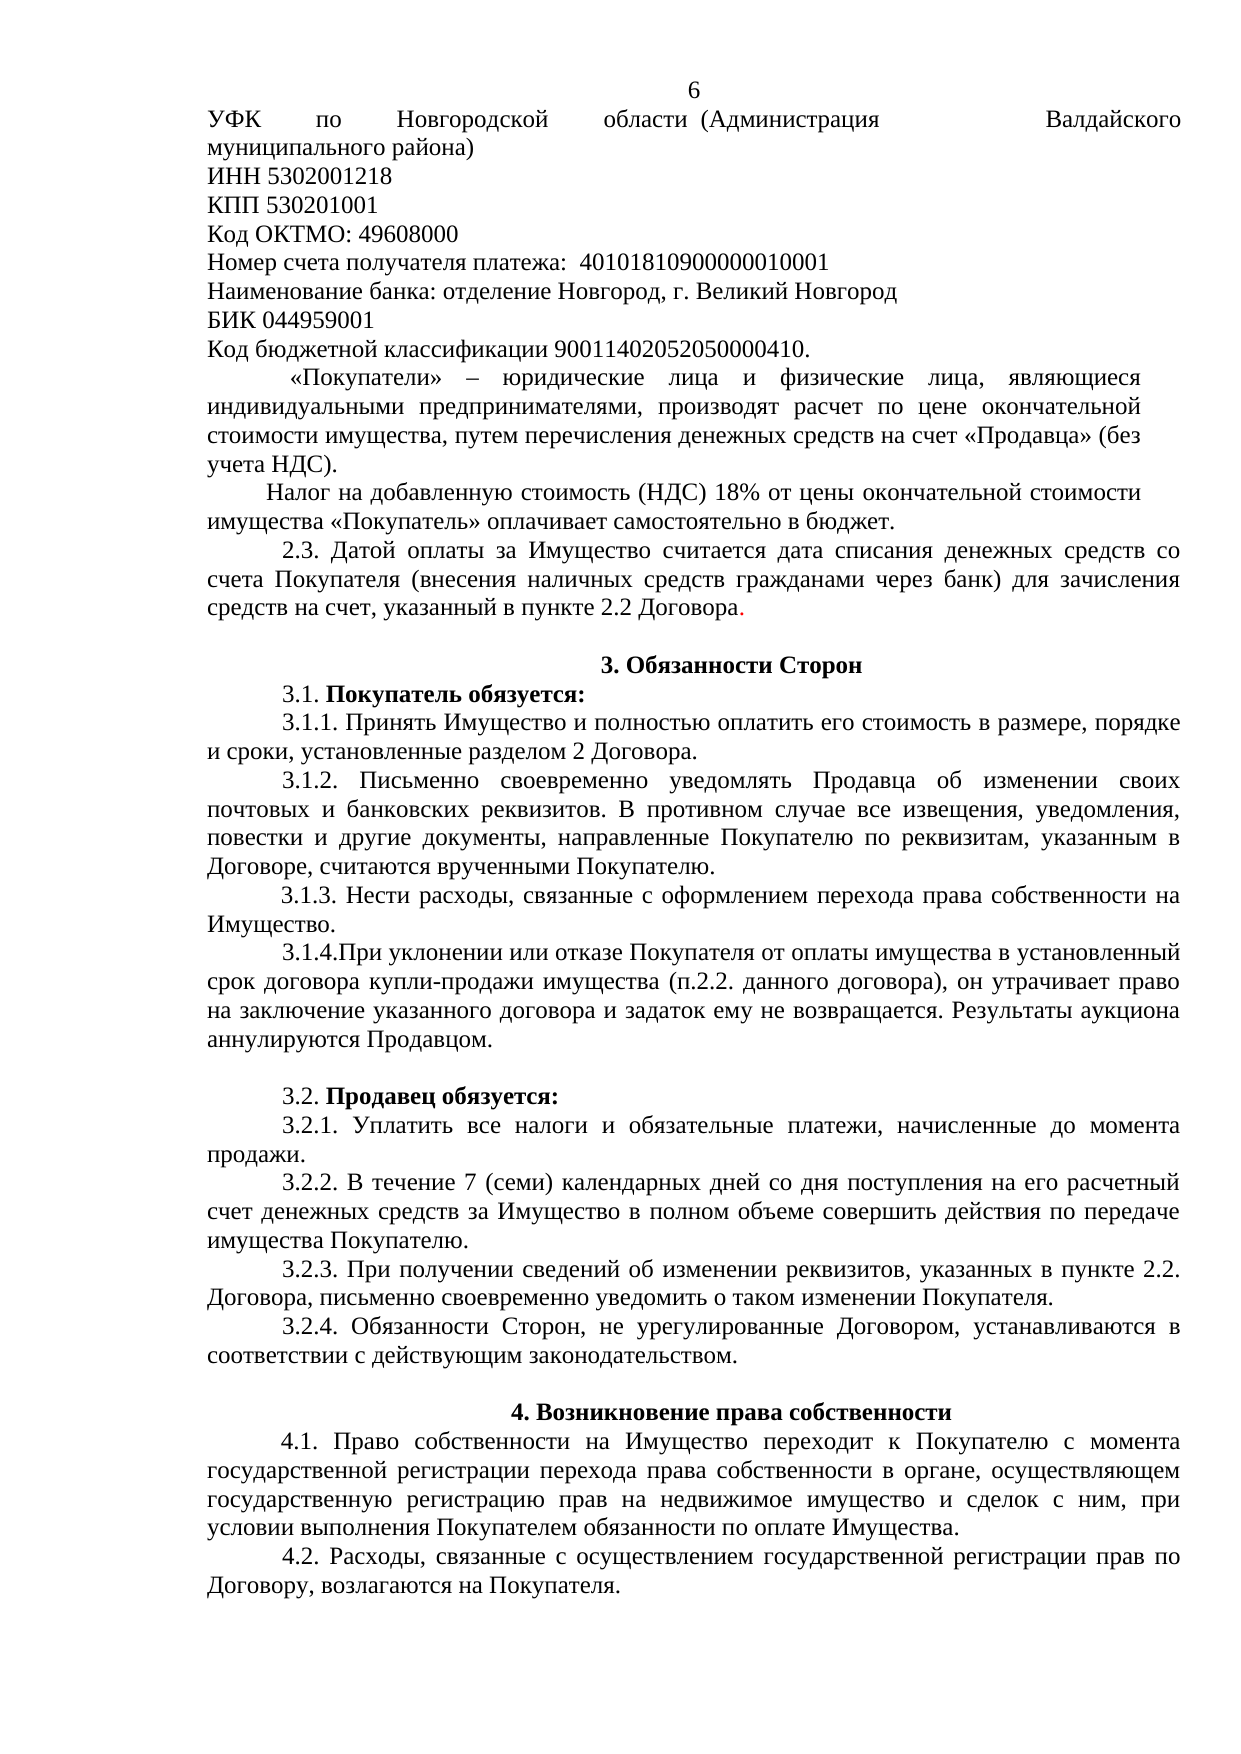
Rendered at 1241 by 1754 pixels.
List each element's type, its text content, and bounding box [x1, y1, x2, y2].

text 2.3. Датой оплаты за Имущество считается дата списания денежных средств со счета Покупателя (внесения наличных средств гражданами через банк) для зачисления средств на счет, указанный в пункте 2.2 Договора. [207, 535, 1181, 621]
text 4.2. Расходы, связанные с осуществлением государственной регистрации прав по Договору, возлагаются на Покупателя. [207, 1541, 1181, 1599]
text 3.1.3. Нести расходы, связанные с оформлением перехода права собственности на Имущество. [207, 880, 1181, 937]
text 4. Возникновение права собственности [207, 1397, 1181, 1426]
text «Покупатели» – юридические лица и физические лица, являющиеся индивидуальными предпринимателями, производят расчет по цене окончательной стоимости имущества, путем перечисления денежных средств на счет «Продавца» (без учета НДС). [207, 362, 1141, 477]
text Наименование банка: отделение Новгород, г. Великий Новгород [207, 276, 1181, 305]
text 3.1. Покупатель обязуется: [207, 679, 1181, 707]
text КПП 530201001 [207, 190, 1181, 219]
text 3.2.1. Уплатить все налоги и обязательные платежи, начисленные до момента продажи. [207, 1110, 1181, 1167]
text 3.2.2. В течение 7 (семи) календарных дней со дня поступления на его расчетный счет денежных средств за Имущество в полном объеме совершить действия по передаче имущества Покупателю. [207, 1167, 1181, 1254]
text БИК 044959001 [207, 305, 1181, 334]
text Код ОКТМО: 49608000 [207, 219, 1181, 247]
text ИНН 5302001218 [207, 161, 1181, 190]
text Номер счета получателя платежа: 40101810900000010001 [207, 247, 1181, 276]
text Налог на добавленную стоимость (НДС) 18% от цены окончательной стоимости имущества «Покупатель» оплачивает самостоятельно в бюджет. [207, 477, 1141, 535]
text 3.2.3. При получении сведений об изменении реквизитов, указанных в пункте 2.2. Договора, письменно своевременно уведомить о таком изменении Покупателя. [207, 1254, 1181, 1311]
text 3.1.2. Письменно своевременно уведомлять Продавца об изменении своих почтовых и банковских реквизитов. В противном случае все извещения, уведомления, повестки и другие документы, направленные Покупателю по реквизитам, указанным в Договоре, считаются врученными Покупателю. [207, 765, 1181, 880]
text 3.1.4.При уклонении или отказе Покупателя от оплаты имущества в установленный срок договора купли-продажи имущества (п.2.2. данного договора), он утрачивает право на заключение указанного договора и задаток ему не возвращается. Результаты аукциона аннулируются Продавцом. [207, 937, 1181, 1052]
text УФК по Новгородской области (Администрация Валдайского муниципального района) [207, 104, 1181, 161]
text 3.1.1. Принять Имущество и полностью оплатить его стоимость в размере, порядке и сроки, установленные разделом 2 Договора. [207, 707, 1181, 765]
text 3. Обязанности Сторон [207, 650, 1181, 679]
text 3.2. Продавец обязуется: [207, 1081, 1181, 1110]
text 4.1. Право собственности на Имущество переходит к Покупателю с момента государственной регистрации перехода права собственности в органе, осуществляющем государственную регистрацию прав на недвижимое имущество и сделок с ним, при условии выполнения Покупателем обязанности по оплате Имущества. [207, 1426, 1181, 1541]
text 3.2.4. Обязанности Сторон, не урегулированные Договором, устанавливаются в соответствии с действующим законодательством. [207, 1311, 1181, 1369]
text Код бюджетной классификации 90011402052050000410. [207, 334, 1181, 362]
